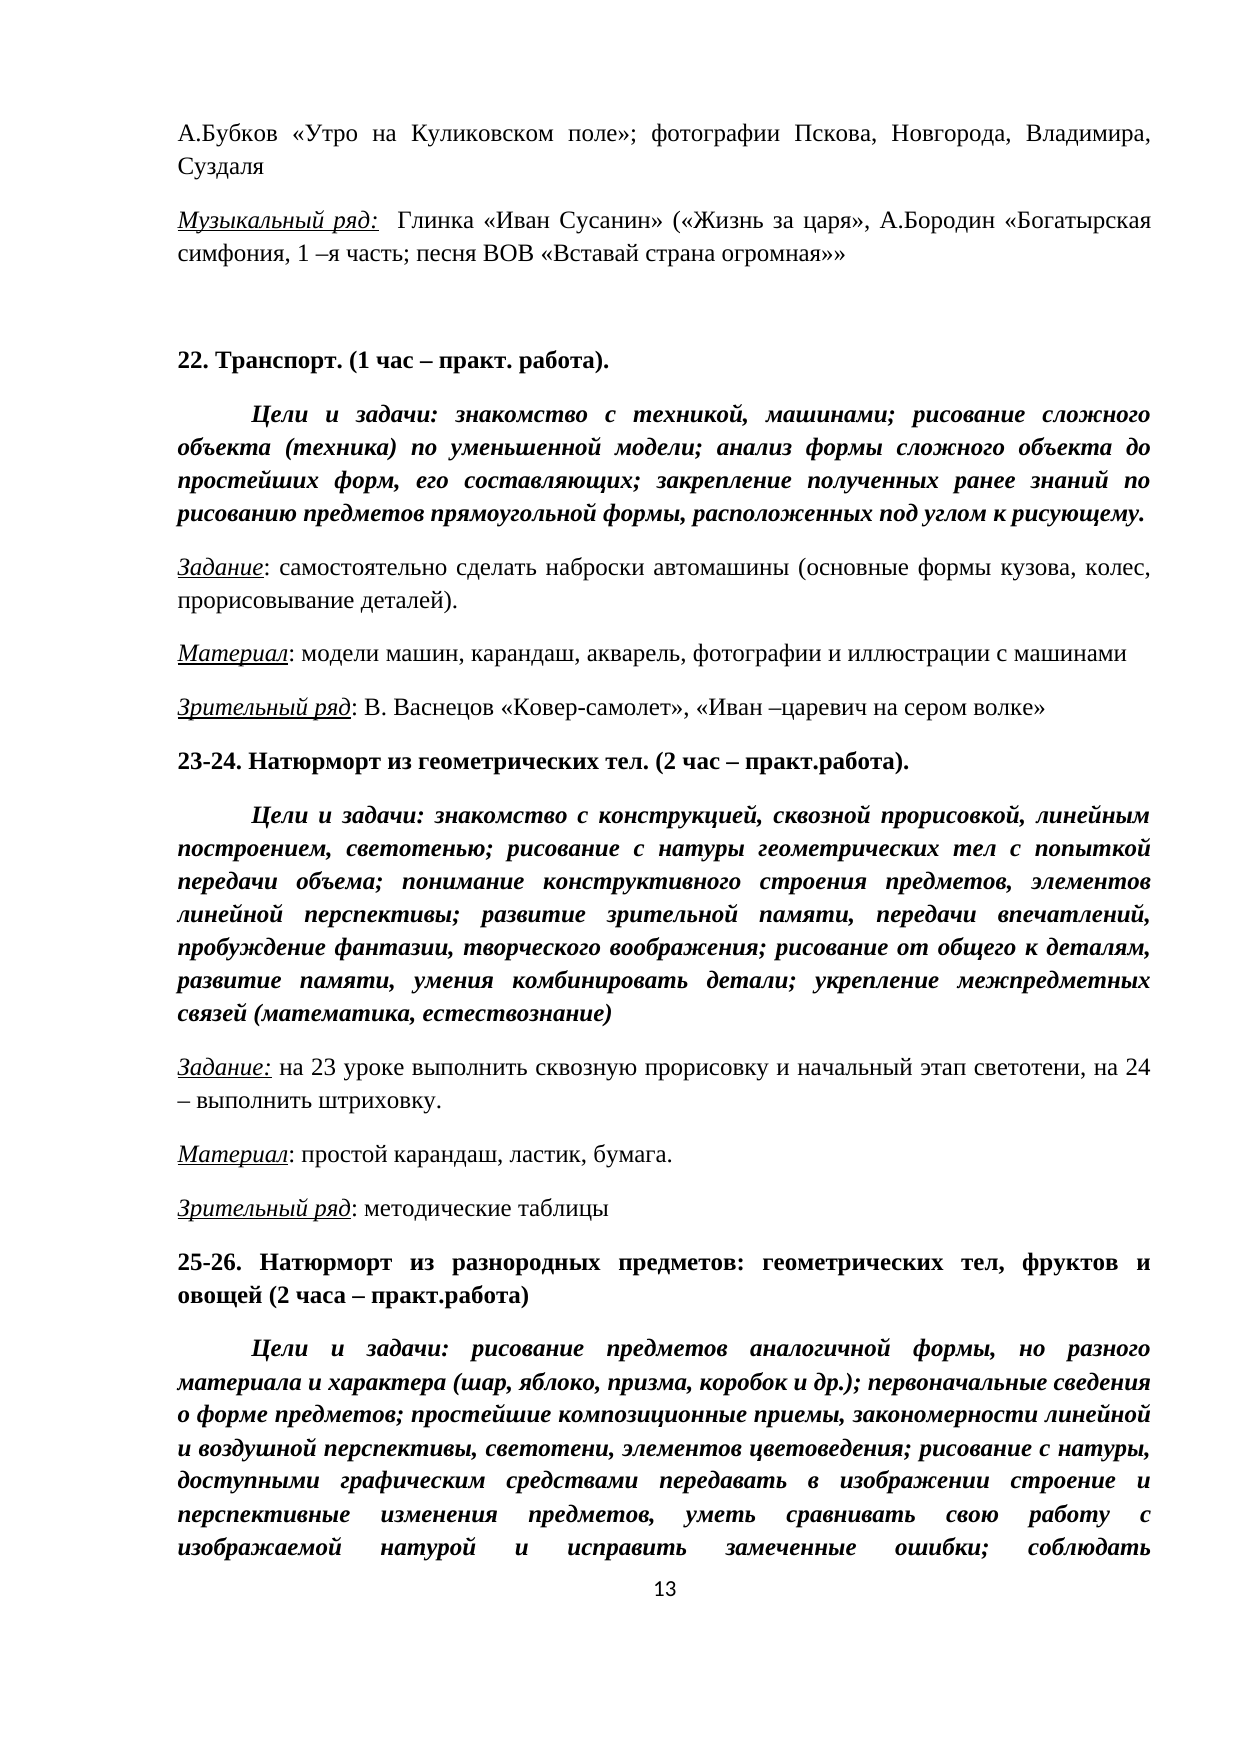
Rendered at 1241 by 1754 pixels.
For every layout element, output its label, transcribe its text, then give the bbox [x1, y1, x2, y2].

text Материал: простой карандаш, ластик, бумага. [177, 1139, 1152, 1168]
text Задание: самостоятельно сделать наброски автомашины (основные формы кузова, колес, прорисовывание деталей). [177, 552, 1152, 613]
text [177, 118, 1152, 180]
text Зрительный ряд: В. Васнецов «Ковер-самолет», «Иван –царевич на сером волке» [177, 692, 1152, 721]
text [177, 1333, 1152, 1560]
text 23-24. Натюрморт из геометрических тел. (2 час – практ.работа). [177, 746, 1152, 775]
text Задание: на 23 уроке выполнить сквозную прорисовку и начальный этап светотени, на 24 – выполнить штриховку. [177, 1052, 1152, 1114]
text Материал: модели машин, карандаш, акварель, фотографии и иллюстрации с машинами [177, 638, 1152, 667]
text Цели и задачи: знакомство с конструкцией, сквозной прорисовкой, линейным построением, светотенью; рисование с натуры геометрических тел с попыткой передачи объема; понимание конструктивного строения предметов, элементов линейной перспективы; развитие зрительной памяти, передачи впечатлений, пробуждение фантазии, творческого воображения; рисование от общего к деталям, развитие памяти, умения комбинировать детали; укрепление межпредметных связей (математика, естествознание) [177, 800, 1152, 1027]
text Цели и задачи: знакомство с техникой, машинами; рисование сложного объекта (техника) по уменьшенной модели; анализ формы сложного объекта до простейших форм, его составляющих; закрепление полученных ранее знаний по рисованию предметов прямоугольной формы, расположенных под углом к рисующему. [177, 399, 1152, 527]
text Зрительный ряд: методические таблицы [177, 1193, 1152, 1222]
text Музыкальный ряд: Глинка «Иван Сусанин» («Жизнь за царя», А.Бородин «Богатырская симфония, 1 –я часть; песня ВОВ «Вставай страна огромная»» [177, 205, 1152, 267]
text 25-26. Натюрморт из разнородных предметов: геометрических тел, фруктов и овощей (2 часа – практ.работа) [177, 1247, 1152, 1308]
text 22. Транспорт. (1 час – практ. работа). [177, 345, 1152, 374]
